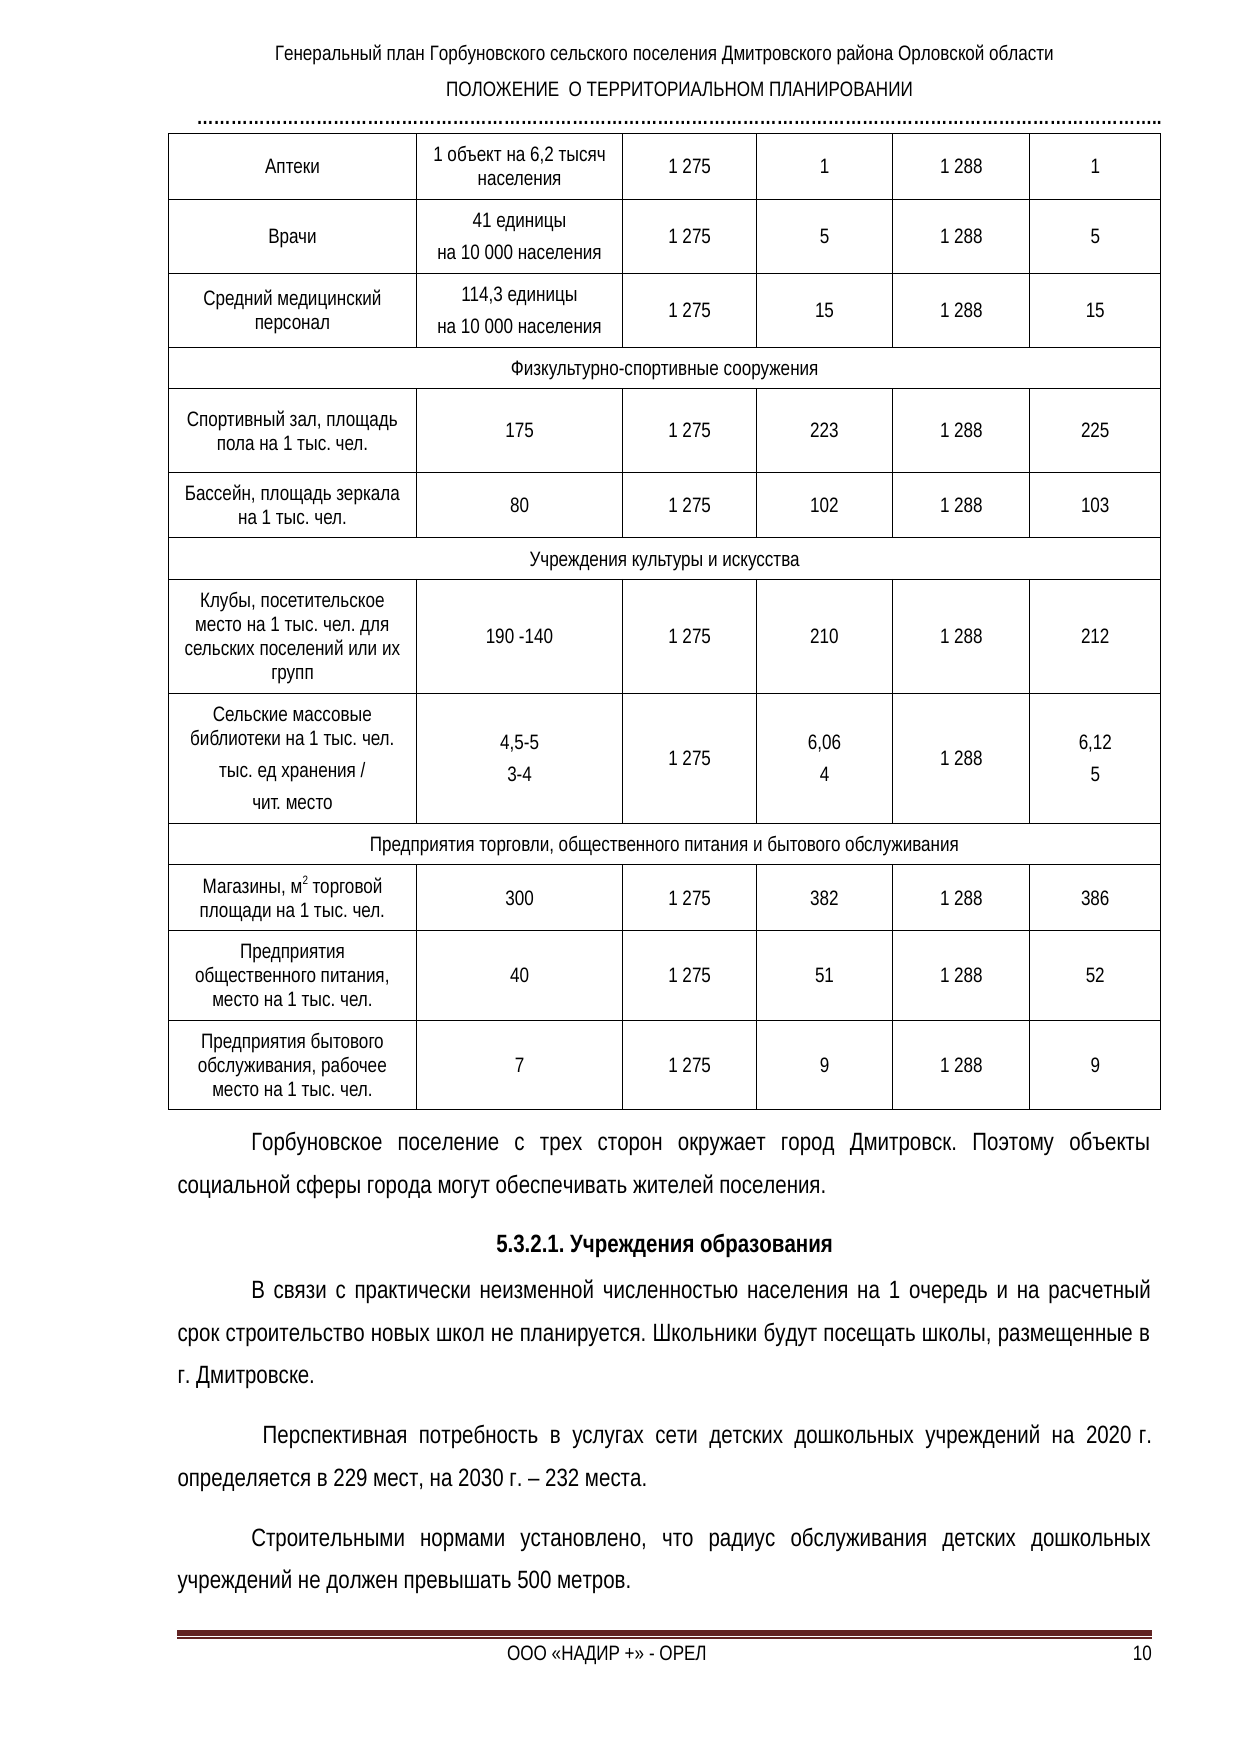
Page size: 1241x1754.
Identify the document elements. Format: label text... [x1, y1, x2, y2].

table_cell 210 [757, 580, 892, 692]
table_cell 1 275 [623, 134, 756, 199]
table_cell 1 275 [623, 694, 756, 823]
table_cell 1 288 [893, 274, 1029, 347]
table_cell 1 объект на 6,2 тысяч населения [417, 134, 622, 199]
table_cell Спортивный зал, площадь пола на 1 тыс. чел. [169, 389, 416, 472]
table_cell Предприятия общественного питания, место на 1 тыс. чел. [169, 931, 416, 1019]
table_cell Предприятия торговли, общественного питания и бытового обслуживания [169, 824, 1160, 864]
table_cell 1 275 [623, 865, 756, 930]
table_cell 7 [417, 1021, 622, 1109]
table_cell Сельские массовые библиотеки на 1 тыс. чел. тыс. ед хранения / чит. место [169, 694, 416, 823]
table_cell 1 288 [893, 580, 1029, 692]
table_cell 15 [1030, 274, 1160, 347]
list Перспективная потребность в услугах сети детских дошкольных учреждений на 2020 г. определяется в 229 мест, на 2030 г. – 232 места. [177, 1420, 1152, 1492]
table_cell 1 275 [623, 580, 756, 692]
table_cell 1 [1030, 134, 1160, 199]
table_cell 223 [757, 389, 892, 472]
table_cell 1 275 [623, 389, 756, 472]
table_cell 9 [757, 1021, 892, 1109]
table_cell Бассейн, площадь зеркала на 1 тыс. чел. [169, 473, 416, 537]
table_cell Учреждения культуры и искусства [169, 538, 1160, 579]
table_cell 382 [757, 865, 892, 930]
table_cell 386 [1030, 865, 1160, 930]
table_cell 1 288 [893, 865, 1029, 930]
table_cell Физкультурно-спортивные сооружения [169, 348, 1160, 388]
table_cell 1 275 [623, 274, 756, 347]
table_cell 5 [1030, 200, 1160, 273]
table_cell Аптеки [169, 134, 416, 199]
table_cell Клубы, посетительское место на 1 тыс. чел. для сельских поселений или их групп [169, 580, 416, 692]
table_cell 114,3 единицы на 10 000 населения [417, 274, 622, 347]
table_cell 1 275 [623, 200, 756, 273]
list Горбуновское поселение с трех сторон окружает город Дмитровск. Поэтому объекты социальной сферы города могут обеспечивать жителей поселения. [177, 1127, 1152, 1198]
table_cell 225 [1030, 389, 1160, 472]
table_cell Средний медицинский персонал [169, 274, 416, 347]
table_cell 9 [1030, 1021, 1160, 1109]
table_cell 1 288 [893, 1021, 1029, 1109]
table_cell 5 [757, 200, 892, 273]
table_cell 52 [1030, 931, 1160, 1019]
table_cell 1 275 [623, 1021, 756, 1109]
table_cell 1 275 [623, 931, 756, 1019]
table_cell 1 288 [893, 134, 1029, 199]
table_cell 80 [417, 473, 622, 537]
subtitle 5.3.2.1. Учреждения образования [177, 1229, 1152, 1258]
list В связи с практически неизменной численностью населения на 1 очередь и на расчетный срок строительство новых школ не планируется. Школьники будут посещать школы, размещенные в г. Дмитровске. [177, 1274, 1152, 1389]
table_cell 103 [1030, 473, 1160, 537]
list Строительными нормами установлено, что радиус обслуживания детских дошкольных учреждений не должен превышать 500 метров. [177, 1522, 1152, 1594]
table_cell 1 275 [623, 473, 756, 537]
table_cell 175 [417, 389, 622, 472]
table_cell 6,12 5 [1030, 694, 1160, 823]
table_cell 15 [757, 274, 892, 347]
table_cell 190 -140 [417, 580, 622, 692]
table_cell 6,06 4 [757, 694, 892, 823]
table_cell 40 [417, 931, 622, 1019]
table_cell 212 [1030, 580, 1160, 692]
table_cell 1 [757, 134, 892, 199]
table_cell 300 [417, 865, 622, 930]
table_cell 4,5-5 3-4 [417, 694, 622, 823]
table_cell Магазины, м2 торговой площади на 1 тыс. чел. [169, 865, 416, 930]
table_cell 51 [757, 931, 892, 1019]
table_cell 102 [757, 473, 892, 537]
table_cell 1 288 [893, 200, 1029, 273]
table_cell 41 единицы на 10 000 населения [417, 200, 622, 273]
table_cell Врачи [169, 200, 416, 273]
table_cell Предприятия бытового обслуживания, рабочее место на 1 тыс. чел. [169, 1021, 416, 1109]
table_cell 1 288 [893, 473, 1029, 537]
table_cell 1 288 [893, 931, 1029, 1019]
table_cell 1 288 [893, 694, 1029, 823]
table_cell 1 288 [893, 389, 1029, 472]
